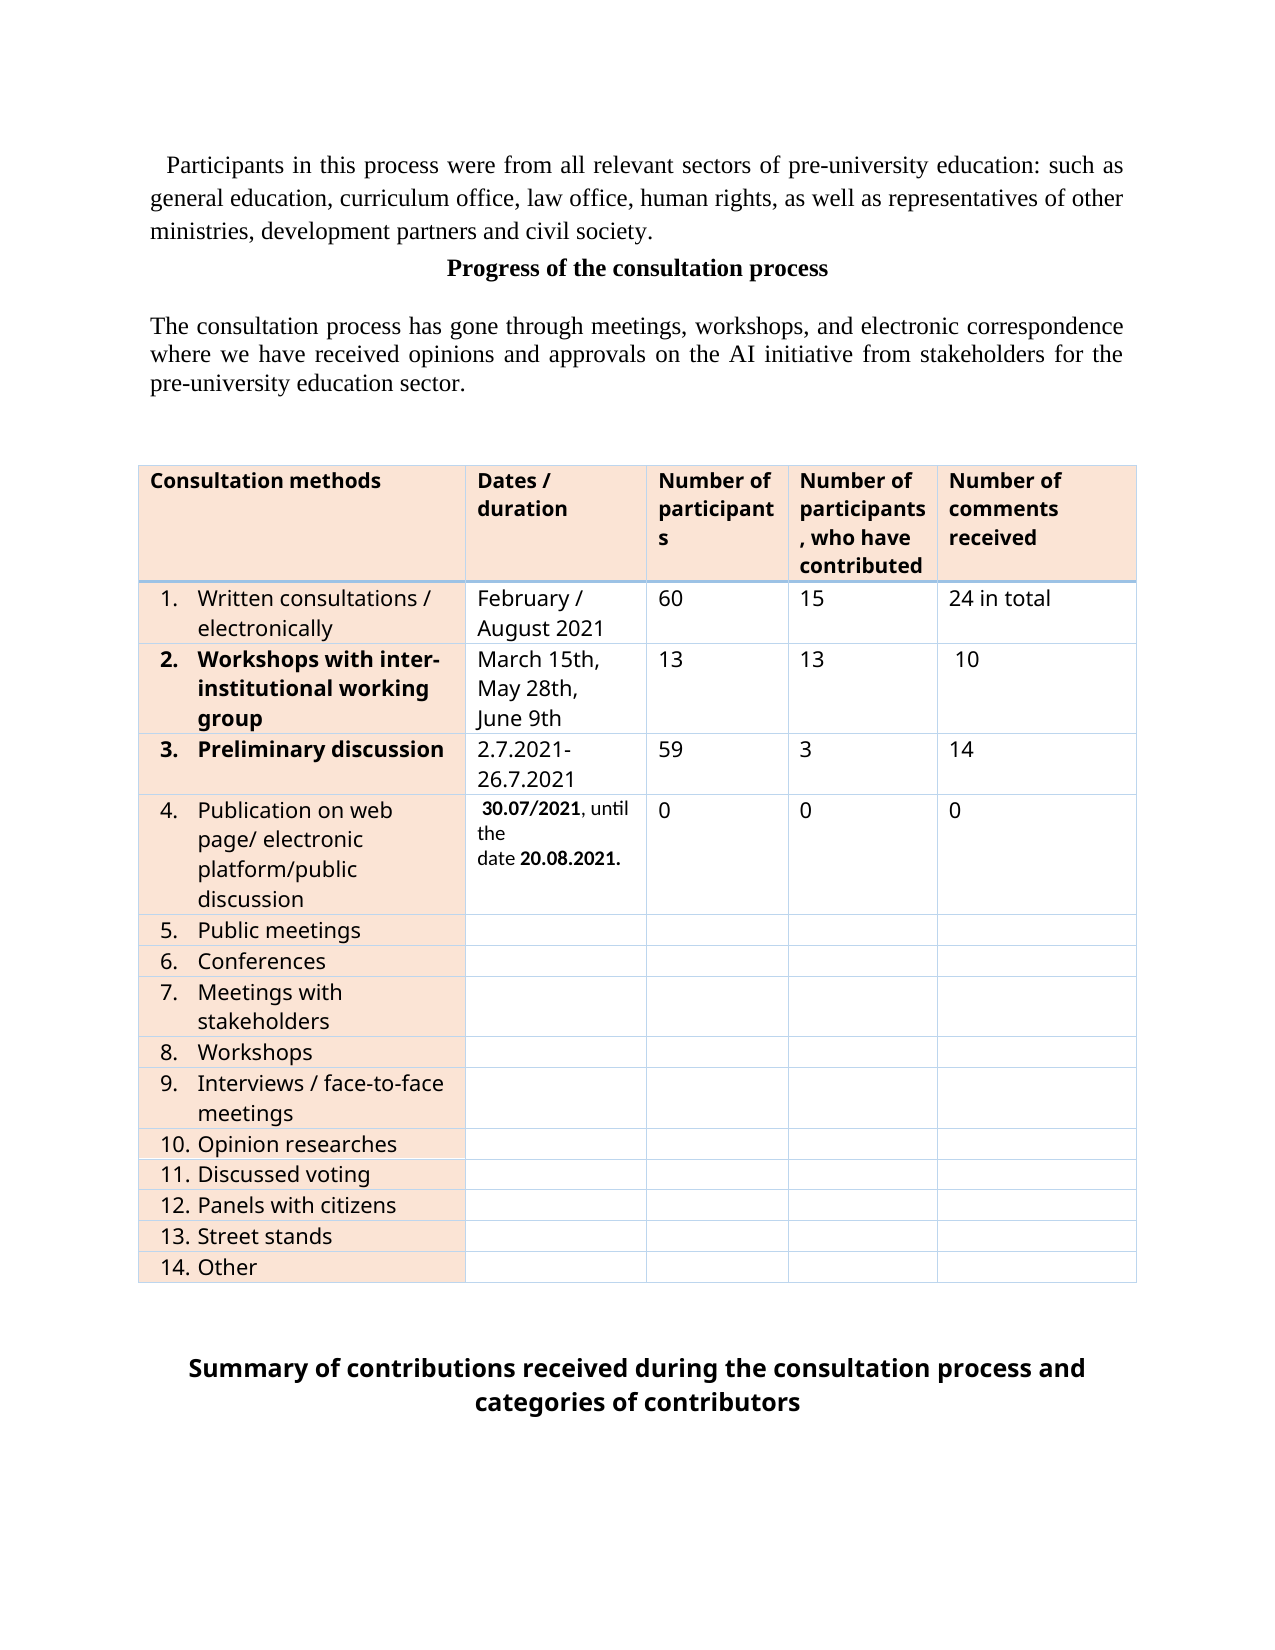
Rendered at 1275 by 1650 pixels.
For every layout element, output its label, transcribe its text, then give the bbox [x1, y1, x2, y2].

table_header Dates / duration [466, 466, 646, 580]
table_cell [789, 1190, 937, 1220]
table_cell Written consultations / electronically [139, 583, 465, 643]
table_cell [466, 1037, 646, 1067]
table_cell [647, 1221, 788, 1251]
table_cell [938, 946, 1136, 976]
table_header Number of participants [647, 466, 788, 580]
table_cell Panels with citizens [139, 1190, 465, 1220]
table_cell [789, 1221, 937, 1251]
table_cell [789, 1129, 937, 1158]
table_cell [466, 915, 646, 945]
table_cell 15 [789, 583, 937, 643]
table_cell February / August 2021 [466, 583, 646, 643]
table_cell [938, 977, 1136, 1036]
table_cell [789, 915, 937, 945]
table_cell [647, 1252, 788, 1282]
table_cell 0 [789, 795, 937, 914]
table_cell 2.7.2021-26.7.2021 [466, 734, 646, 794]
table_cell [647, 1068, 788, 1128]
table_cell 13 [789, 644, 937, 733]
table_cell [466, 1190, 646, 1220]
table_cell [647, 915, 788, 945]
table_cell Interviews / face-to-face meetings [139, 1068, 465, 1128]
text Participants in this process were from all relevant sectors of pre-university education: such as general education, curriculum office, law office, human rights, as well as representatives of other ministries, development partners and civil society. [150, 150, 1125, 245]
table_cell 3 [789, 734, 937, 794]
table_cell [938, 915, 1136, 945]
table_cell [647, 1129, 788, 1158]
table_cell [647, 1190, 788, 1220]
table_cell [938, 1190, 1136, 1220]
table_cell Street stands [139, 1221, 465, 1251]
table_cell [789, 977, 937, 1036]
table_cell [938, 1252, 1136, 1282]
table_cell 0 [938, 795, 1136, 914]
table_cell Workshops with inter-institutional working group [139, 644, 465, 733]
table_cell Publication on web page/ electronic platform/public discussion [139, 795, 465, 914]
table_cell [466, 1160, 646, 1189]
table_cell 30.07/2021, until the date 20.08.2021. [466, 795, 646, 914]
table_cell 10 [938, 644, 1136, 733]
table_cell 13 [647, 644, 788, 733]
table_cell 0 [647, 795, 788, 914]
table_cell [647, 1037, 788, 1067]
table_cell [466, 1068, 646, 1128]
text Summary of contributions received during the consultation process and categories of contributors [150, 1351, 1125, 1419]
table_cell Opinion researches [139, 1129, 465, 1158]
table_cell [466, 946, 646, 976]
table_cell [789, 1252, 937, 1282]
table_cell Preliminary discussion [139, 734, 465, 794]
table_cell [466, 977, 646, 1036]
table_cell [938, 1068, 1136, 1128]
table_cell Other [139, 1252, 465, 1282]
table_cell [466, 1129, 646, 1158]
table_cell [647, 946, 788, 976]
table_cell Discussed voting [139, 1160, 465, 1189]
text The consultation process has gone through meetings, workshops, and electronic correspondence where we have received opinions and approvals on the AI initiative from stakeholders for the pre-university education sector. [150, 311, 1125, 397]
table_cell [466, 1221, 646, 1251]
table_header Consultation methods [139, 466, 465, 580]
table_cell [647, 1160, 788, 1189]
table_header Number of participants, who have contributed [789, 466, 937, 580]
table_cell 24 in total [938, 583, 1136, 643]
table_cell [789, 946, 937, 976]
table_cell Meetings with stakeholders [139, 977, 465, 1036]
table_cell [789, 1160, 937, 1189]
table_cell [938, 1160, 1136, 1189]
table_cell [647, 977, 788, 1036]
table_cell [938, 1221, 1136, 1251]
table_cell 60 [647, 583, 788, 643]
table_cell March 15th, May 28th, June 9th [466, 644, 646, 733]
table_cell Workshops [139, 1037, 465, 1067]
table_cell Public meetings [139, 915, 465, 945]
table_cell [789, 1037, 937, 1067]
table_cell [789, 1068, 937, 1128]
table_cell 59 [647, 734, 788, 794]
table_cell [466, 1252, 646, 1282]
table_header Number of comments received [938, 466, 1136, 580]
text Progress of the consultation process [150, 253, 1125, 282]
table_cell [938, 1129, 1136, 1158]
table_cell Conferences [139, 946, 465, 976]
table_cell [938, 1037, 1136, 1067]
table_cell 14 [938, 734, 1136, 794]
